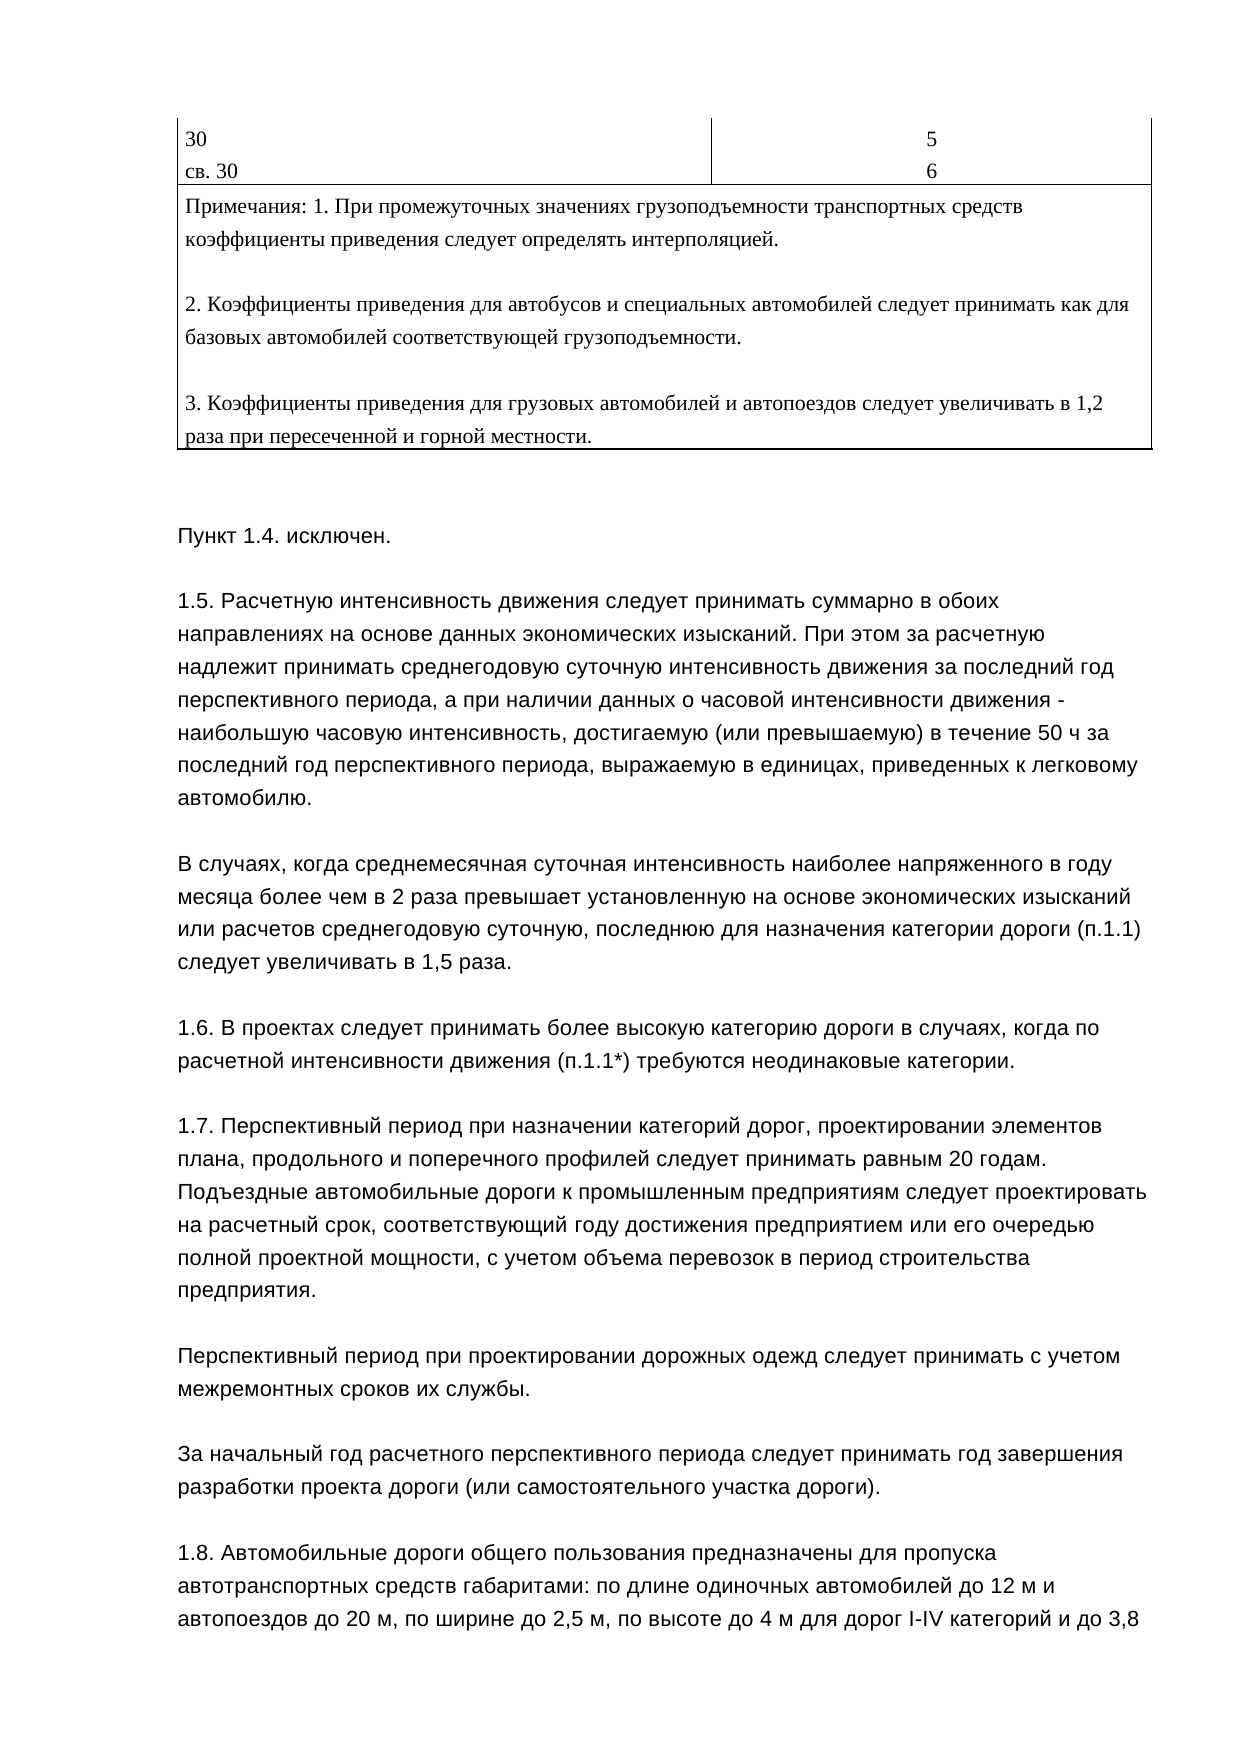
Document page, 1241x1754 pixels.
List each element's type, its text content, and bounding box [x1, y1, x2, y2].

text 1.5. Расчетную интенсивность движения следует принимать суммарно в обоих направлениях на основе данных экономических изысканий. При этом за расчетную надлежит принимать среднегодовую суточную интенсивность движения за последний год перспективного периода, а при наличии данных о часовой интенсивности движения - наибольшую часовую интенсивность, достигаемую (или превышаемую) в течение 50 ч за последний год перспективного периода, выражаемую в единицах, приведенных к легковому автомобилю. В случаях, когда среднемесячная суточная интенсивность наиболее напряженного в году месяца более чем в 2 раза превышает установленную на основе экономических изысканий или расчетов среднегодовую суточную, последнюю для назначения категории дороги (п.1.1) следует увеличивать в 1,5 раза. [177, 581, 1152, 1007]
text Пункт 1.4. исключен. [177, 450, 1152, 581]
table_cell 6 [712, 151, 1151, 184]
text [177, 1532, 1152, 1631]
text 1.6. В проектах следует принимать более высокую категорию дороги в случаях, когда по расчетной интенсивности движения (п.1.1*) требуются неодинаковые категории. [177, 1007, 1152, 1106]
text 1.7. Перспективный период при назначении категорий дорог, проектировании элементов плана, продольного и поперечного профилей следует принимать равным 20 годам. Подъездные автомобильные дороги к промышленным предприятиям следует проектировать на расчетный срок, соответствующий году достижения предприятием или его очередью полной проектной мощности, с учетом объема перевозок в период строительства предприятия. Перспективный период при проектировании дорожных одежд следует принимать с учетом межремонтных сроков их службы. За начальный год расчетного перспективного периода следует принимать год завершения разработки проекта дороги (или самостоятельного участка дороги). [177, 1106, 1152, 1532]
table_cell Примечания: 1. При промежуточных значениях грузоподъемности транспортных средств коэффициенты приведения следует определять интерполяцией. 2. Коэффициенты приведения для автобусов и специальных автомобилей следует принимать как для базовых автомобилей соответствующей грузоподъемности. 3. Коэффициенты приведения для грузовых автомобилей и автопоездов следует увеличивать в 1,2 раза при пересеченной и горной местности. [178, 185, 1151, 448]
table_cell св. 30 [178, 151, 711, 184]
table_cell 30 [178, 118, 711, 151]
table_cell 5 [712, 118, 1151, 151]
